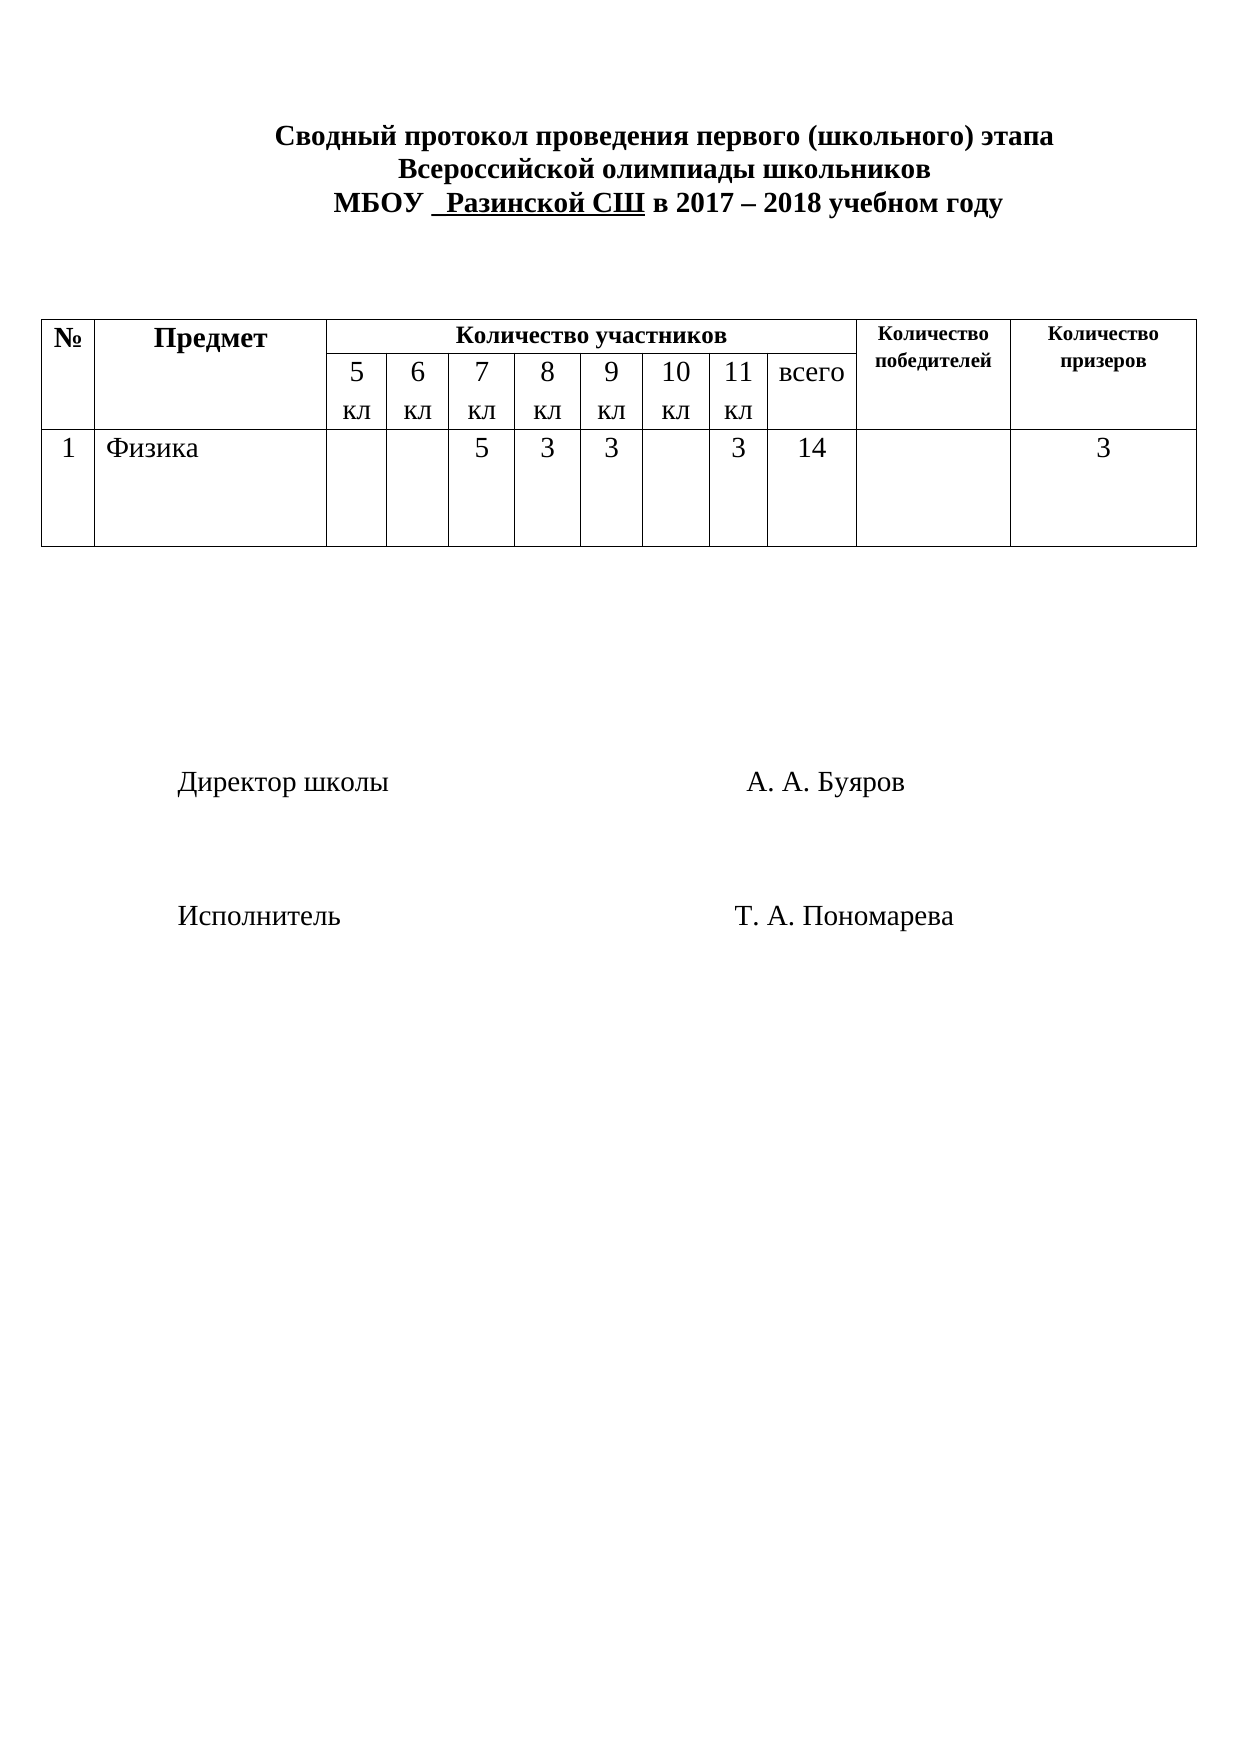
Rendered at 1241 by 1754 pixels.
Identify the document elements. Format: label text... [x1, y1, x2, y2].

table_header Количество участников [327, 320, 856, 353]
table_header Количество призеров [1011, 320, 1196, 429]
table_header Предмет [95, 320, 326, 429]
table_cell [857, 430, 1010, 546]
table_header № [42, 320, 94, 429]
table_cell Физика [95, 430, 326, 546]
table_cell 10 кл [643, 354, 709, 429]
table_cell 3 [1011, 430, 1196, 546]
text Директор школы А. А. Буяров [177, 764, 1152, 797]
table_cell [327, 430, 386, 546]
table_cell 1 [42, 430, 94, 546]
table_cell всего [768, 354, 856, 429]
table_cell 7 кл [449, 354, 514, 429]
table_cell [387, 430, 448, 546]
text Сводный протокол проведения первого (школьного) этапа Всероссийской олимпиады школьников [177, 118, 1152, 185]
table_cell 3 [710, 430, 767, 546]
table_cell 3 [581, 430, 642, 546]
table_header Количество победителей [857, 320, 1010, 429]
table_cell 11 кл [710, 354, 767, 429]
table_cell 5 [449, 430, 514, 546]
table_cell 3 [515, 430, 580, 546]
table_cell 9 кл [581, 354, 642, 429]
text МБОУ _Разинской СШ в 2017 – 2018 учебном году [177, 185, 1152, 219]
text Исполнитель Т. А. Пономарева [177, 898, 1152, 931]
table_cell 6 кл [387, 354, 448, 429]
table_cell 14 [768, 430, 856, 546]
table_cell 8 кл [515, 354, 580, 429]
table_cell 5 кл [327, 354, 386, 429]
table_cell [643, 430, 709, 546]
